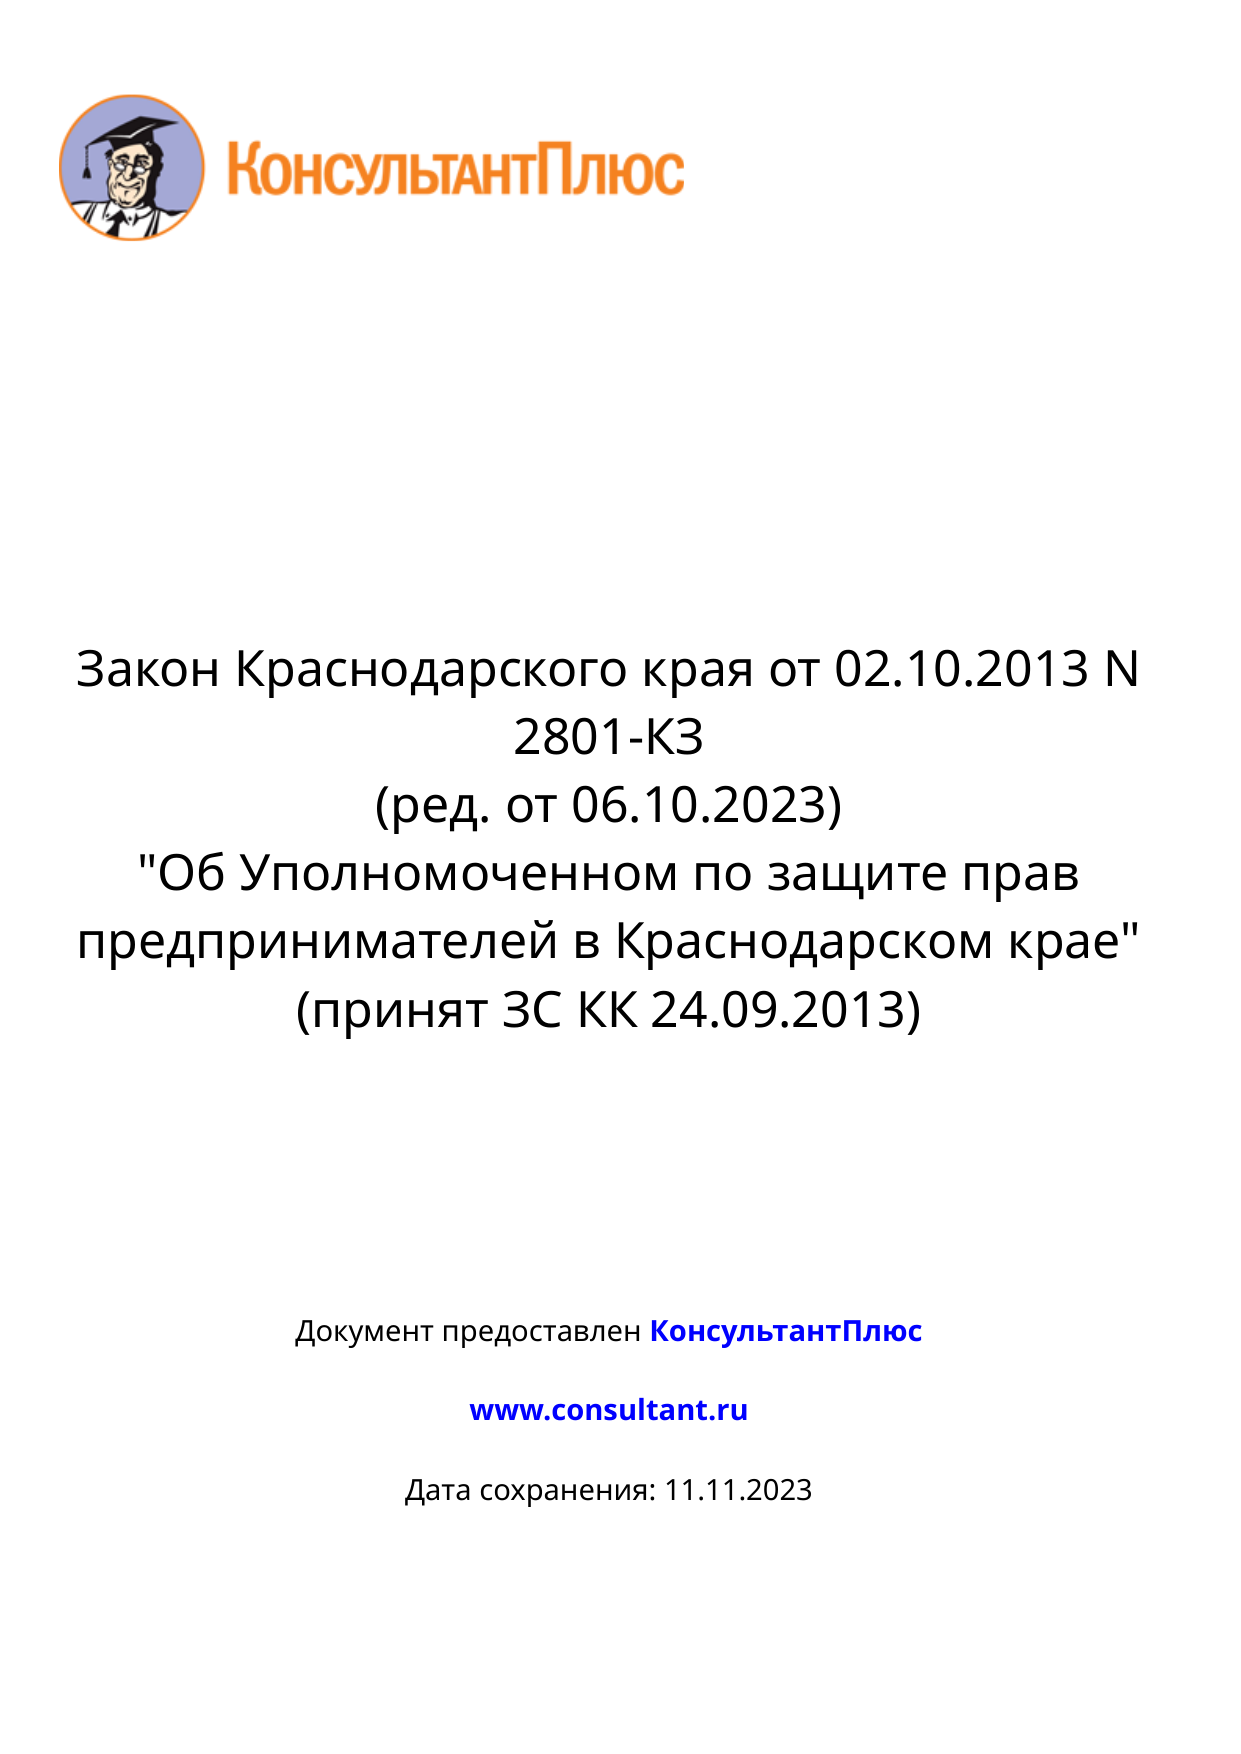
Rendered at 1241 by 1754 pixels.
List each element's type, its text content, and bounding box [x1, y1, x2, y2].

table_cell Документ предоставлен КонсультантПлюс www.consultant.ru Дата сохранения: 11.11.2023 [51, 1272, 1167, 1587]
table_cell Закон Краснодарского края от 02.10.2013 N 2801-КЗ (ред. от 06.10.2023) "Об Уполномоченном по защите прав предпринимателей в Краснодарском крае" (принят ЗС КК 24.09.2013) [51, 403, 1167, 1272]
table_header [51, 88, 1167, 403]
picture [59, 93, 684, 243]
